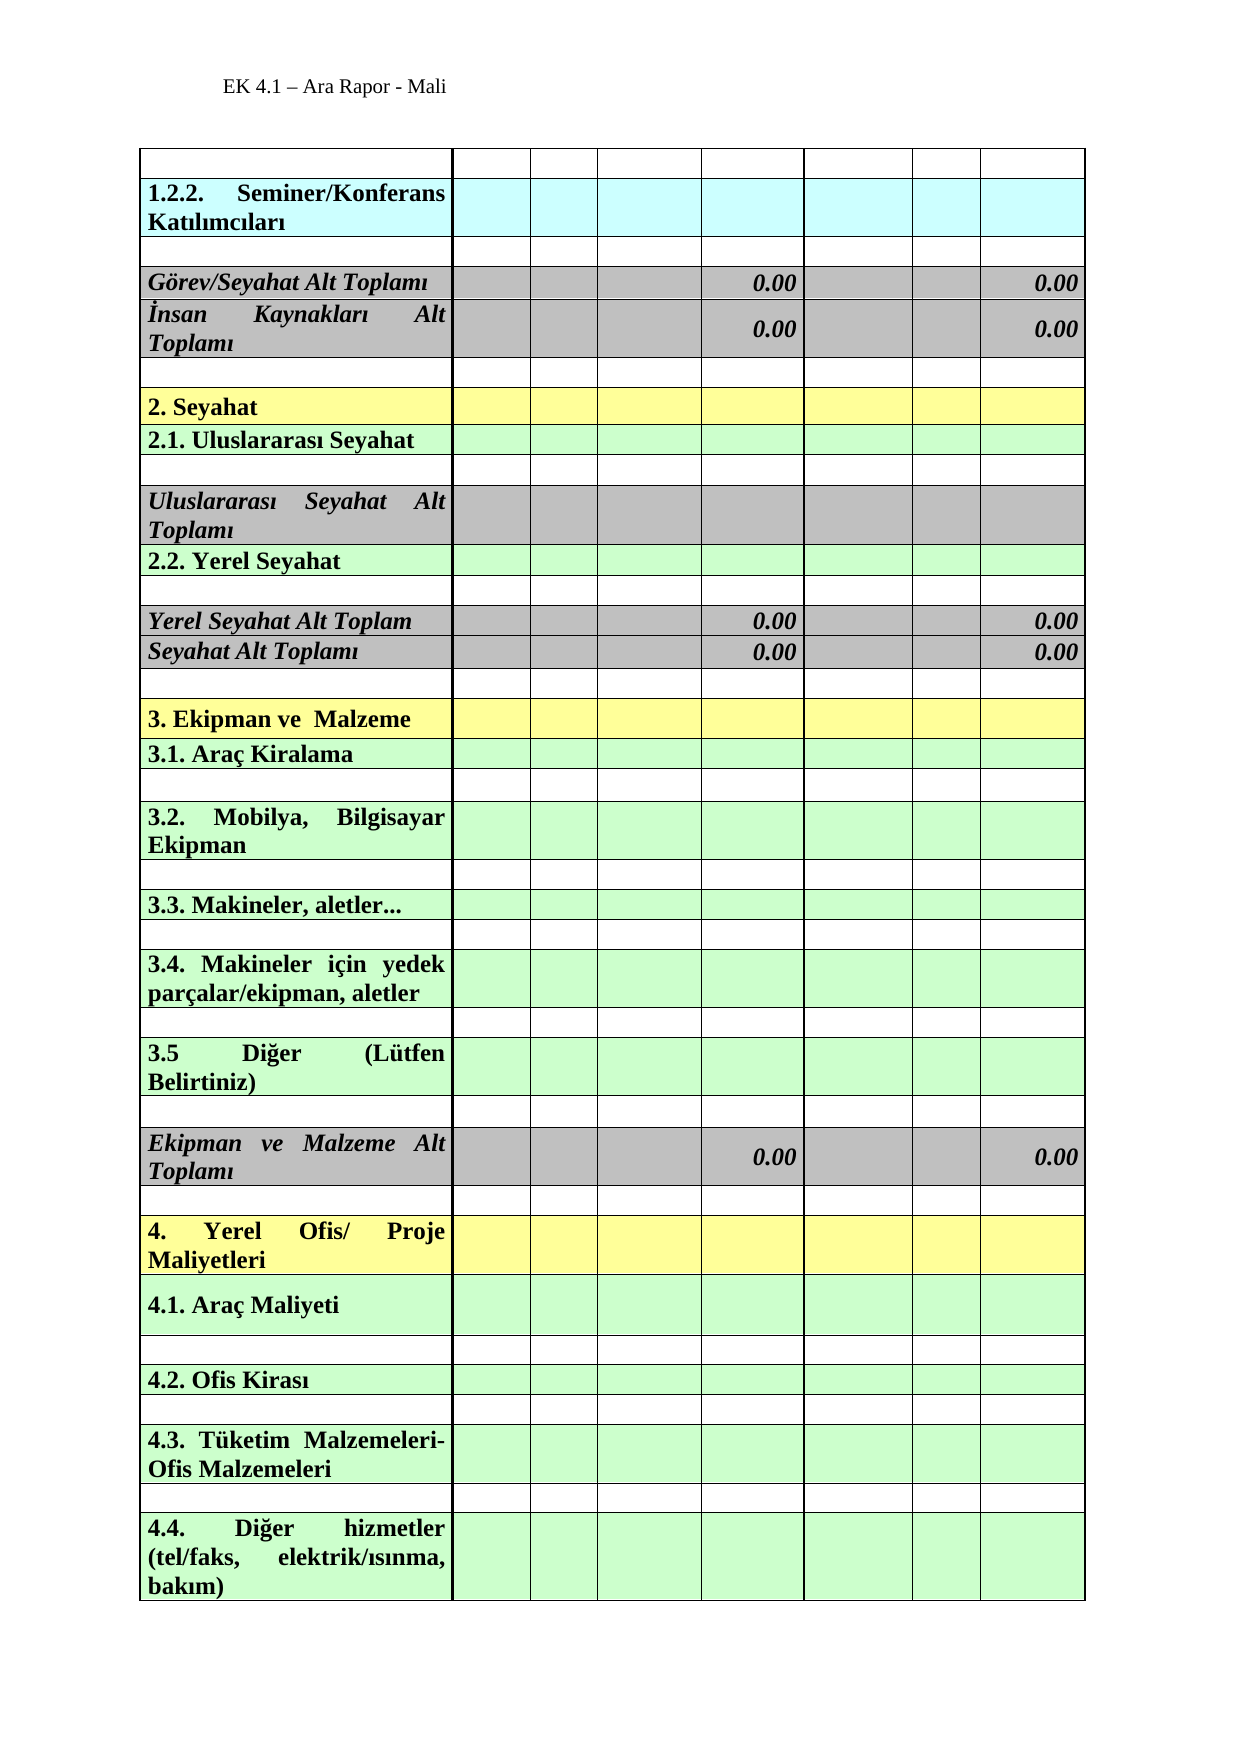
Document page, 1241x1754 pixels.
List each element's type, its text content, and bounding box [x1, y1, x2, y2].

table_cell [454, 388, 530, 424]
table_cell [981, 1008, 1084, 1037]
table_cell [805, 267, 912, 298]
table_cell [454, 358, 530, 387]
table_cell [981, 149, 1084, 177]
table_cell [913, 425, 980, 454]
table_cell [454, 1128, 530, 1185]
table_cell 2.1. Uluslararası Seyahat [141, 425, 451, 454]
table_cell 2.2. Yerel Seyahat [141, 545, 451, 575]
table_cell [598, 636, 701, 668]
table_cell [702, 1336, 803, 1364]
table_cell 0.00 [981, 606, 1084, 635]
table_cell [913, 1484, 980, 1512]
table_cell [805, 179, 912, 236]
table_cell 0.00 [702, 300, 803, 357]
table_cell [702, 1038, 803, 1095]
table_cell [981, 769, 1084, 801]
table_cell 4.4. Diğer hizmetler (tel/faks, elektrik/ısınma, bakım) [141, 1513, 451, 1599]
table_cell [805, 920, 912, 948]
table_cell [702, 1365, 803, 1394]
table_cell [531, 388, 597, 424]
table_cell [454, 769, 530, 801]
table_cell 3.5 Diğer (Lütfen Belirtiniz) [141, 1038, 451, 1095]
table_cell [913, 388, 980, 424]
table_cell [141, 149, 451, 177]
table_cell [702, 455, 803, 485]
table_cell [598, 1513, 701, 1599]
table_cell [531, 486, 597, 544]
table_cell [913, 1128, 980, 1185]
table_cell [454, 267, 530, 298]
table_cell [805, 1008, 912, 1037]
table_cell [702, 1275, 803, 1334]
table_cell [702, 1096, 803, 1127]
table_cell 4. Yerel Ofis/ Proje Maliyetleri [141, 1216, 451, 1273]
table_cell [805, 486, 912, 544]
table_cell [531, 1096, 597, 1127]
table_cell [598, 149, 701, 177]
table_cell [981, 455, 1084, 485]
table_cell [805, 1365, 912, 1394]
table_cell [531, 860, 597, 889]
table_cell [913, 545, 980, 575]
table_cell [598, 1275, 701, 1334]
table_cell [805, 636, 912, 668]
table_cell [702, 699, 803, 738]
table_cell [981, 802, 1084, 859]
table_cell [913, 1513, 980, 1599]
table_cell [598, 920, 701, 948]
table_cell 3.3. Makineler, aletler... [141, 890, 451, 919]
table_cell [981, 699, 1084, 738]
table_cell [598, 358, 701, 387]
table_cell 1.2.2. Seminer/Konferans Katılımcıları [141, 179, 451, 236]
table_cell [598, 699, 701, 738]
table_cell [805, 455, 912, 485]
table_cell [981, 1395, 1084, 1424]
table_cell [531, 1395, 597, 1424]
table_cell [598, 769, 701, 801]
table_cell [454, 1425, 530, 1482]
table_cell [454, 1484, 530, 1512]
table_cell 0.00 [702, 267, 803, 298]
table_cell [531, 267, 597, 298]
table_cell [141, 1395, 451, 1424]
table_cell [805, 425, 912, 454]
table_cell [981, 179, 1084, 236]
table_cell [454, 636, 530, 668]
table_cell [702, 1395, 803, 1424]
table_cell [702, 1513, 803, 1599]
table_cell [598, 1484, 701, 1512]
table_cell [531, 1513, 597, 1599]
table_cell [531, 237, 597, 266]
table_cell [454, 1275, 530, 1334]
table_cell [702, 486, 803, 544]
table_cell [454, 1038, 530, 1095]
table_cell 2. Seyahat [141, 388, 451, 424]
table_cell [805, 1425, 912, 1482]
table_cell [913, 1096, 980, 1127]
table_cell [598, 576, 701, 605]
table_cell [454, 1186, 530, 1215]
table_cell [702, 237, 803, 266]
table_cell [805, 890, 912, 919]
table_cell [913, 920, 980, 948]
table_cell [981, 1275, 1084, 1334]
table_cell [981, 576, 1084, 605]
table_cell [981, 1186, 1084, 1215]
table_cell [913, 1038, 980, 1095]
table_cell [805, 606, 912, 635]
table_cell [702, 920, 803, 948]
table_cell [531, 606, 597, 635]
table_cell [913, 1216, 980, 1273]
table_cell [454, 606, 530, 635]
table_cell [598, 739, 701, 768]
table_cell [981, 486, 1084, 544]
table_cell [805, 739, 912, 768]
table_cell [454, 860, 530, 889]
table_cell [702, 669, 803, 697]
table_cell [598, 388, 701, 424]
table_cell [913, 606, 980, 635]
table_cell [702, 358, 803, 387]
table_cell [913, 179, 980, 236]
table_cell [531, 300, 597, 357]
table_cell [913, 237, 980, 266]
table_cell [702, 769, 803, 801]
table_cell [141, 1186, 451, 1215]
table_cell [981, 920, 1084, 948]
table_cell [598, 267, 701, 298]
table_cell [141, 1096, 451, 1127]
table_cell [454, 1395, 530, 1424]
table_cell Yerel Seyahat Alt Toplam [141, 606, 451, 635]
table_cell Uluslararası Seyahat Alt Toplamı [141, 486, 451, 544]
table_cell [141, 576, 451, 605]
table_cell [531, 1038, 597, 1095]
table_cell [913, 1275, 980, 1334]
table_cell [531, 739, 597, 768]
table_cell [805, 149, 912, 177]
table_cell [702, 425, 803, 454]
table_cell [913, 1395, 980, 1424]
table_cell [531, 455, 597, 485]
table_cell [702, 1008, 803, 1037]
table_cell İnsan Kaynakları Alt Toplamı [141, 300, 451, 357]
table_cell Seyahat Alt Toplamı [141, 636, 451, 668]
table_cell [598, 237, 701, 266]
table_cell [981, 1365, 1084, 1394]
table_cell [913, 486, 980, 544]
table_cell [805, 545, 912, 575]
table_cell [805, 1484, 912, 1512]
table_cell 4.2. Ofis Kirası [141, 1365, 451, 1394]
table_cell [454, 545, 530, 575]
table_cell [531, 802, 597, 859]
table_cell [598, 1336, 701, 1364]
table_cell [531, 425, 597, 454]
table_cell [913, 149, 980, 177]
table_cell [598, 455, 701, 485]
table_cell [531, 179, 597, 236]
table_cell [981, 739, 1084, 768]
table_cell [981, 1336, 1084, 1364]
table_cell [702, 576, 803, 605]
table_cell [141, 1336, 451, 1364]
table_cell 3. Ekipman ve Malzeme [141, 699, 451, 738]
table_cell [454, 950, 530, 1007]
table_cell [454, 802, 530, 859]
table_cell [913, 636, 980, 668]
table_cell [531, 576, 597, 605]
table_cell [454, 149, 530, 177]
table_cell [454, 576, 530, 605]
table_cell [981, 890, 1084, 919]
table_cell 0.00 [981, 1128, 1084, 1185]
table_cell [702, 179, 803, 236]
table_cell [805, 1513, 912, 1599]
table_cell [598, 1038, 701, 1095]
table_cell [805, 1216, 912, 1273]
table_cell [981, 1038, 1084, 1095]
table_cell [598, 486, 701, 544]
table_cell [702, 545, 803, 575]
table_cell [981, 237, 1084, 266]
table_cell [531, 669, 597, 697]
table_cell [913, 739, 980, 768]
table_cell [531, 545, 597, 575]
table_cell [805, 576, 912, 605]
table_cell [598, 179, 701, 236]
table_cell [531, 1216, 597, 1273]
table_cell [598, 860, 701, 889]
table_cell [454, 1008, 530, 1037]
table_cell 0.00 [981, 267, 1084, 298]
table_cell [913, 669, 980, 697]
table_cell [913, 890, 980, 919]
table_cell [702, 1425, 803, 1482]
table_cell [454, 300, 530, 357]
table_cell [805, 358, 912, 387]
table_cell [454, 669, 530, 697]
table_cell 3.4. Makineler için yedek parçalar/ekipman, aletler [141, 950, 451, 1007]
table_cell [913, 300, 980, 357]
table_cell [598, 890, 701, 919]
table_cell [702, 950, 803, 1007]
table_cell [598, 1186, 701, 1215]
table_cell [805, 699, 912, 738]
table_cell [454, 739, 530, 768]
table_cell [454, 1365, 530, 1394]
table_cell [454, 455, 530, 485]
table_cell [531, 636, 597, 668]
table_cell [598, 606, 701, 635]
table_cell [913, 769, 980, 801]
table_cell 0.00 [702, 1128, 803, 1185]
table_cell [598, 802, 701, 859]
table_cell [805, 1128, 912, 1185]
table_cell [531, 1336, 597, 1364]
table_cell [913, 358, 980, 387]
table_cell 0.00 [981, 300, 1084, 357]
table_cell [531, 950, 597, 1007]
table_cell [981, 669, 1084, 697]
table_cell [913, 1365, 980, 1394]
table_cell [141, 1484, 451, 1512]
table_cell [598, 1128, 701, 1185]
table_cell [913, 1186, 980, 1215]
table_cell [598, 1395, 701, 1424]
table_cell [531, 1425, 597, 1482]
table_cell [454, 1336, 530, 1364]
table_cell [598, 669, 701, 697]
table_cell 4.1. Araç Maliyeti [141, 1275, 451, 1334]
table_cell [702, 1216, 803, 1273]
table_cell [913, 699, 980, 738]
table_cell [913, 1008, 980, 1037]
table_cell [531, 1008, 597, 1037]
table_cell 3.1. Araç Kiralama [141, 739, 451, 768]
table_cell [454, 890, 530, 919]
table_cell [531, 890, 597, 919]
table_cell [702, 149, 803, 177]
table_cell [141, 358, 451, 387]
table_cell [141, 860, 451, 889]
table_cell [805, 388, 912, 424]
table_cell [805, 1275, 912, 1334]
table_cell [141, 669, 451, 697]
table_cell [531, 769, 597, 801]
table_cell [805, 860, 912, 889]
table_cell 0.00 [981, 636, 1084, 668]
table_cell [981, 860, 1084, 889]
table_cell [981, 388, 1084, 424]
table_cell [702, 890, 803, 919]
table_cell [531, 1186, 597, 1215]
table_cell [598, 1216, 701, 1273]
table_cell [913, 860, 980, 889]
table_cell [913, 267, 980, 298]
table_cell [141, 455, 451, 485]
table_cell [981, 1096, 1084, 1127]
table_cell [454, 1096, 530, 1127]
table_cell [454, 1216, 530, 1273]
table_cell [598, 1096, 701, 1127]
table_cell [805, 1336, 912, 1364]
table_cell [981, 1484, 1084, 1512]
table_cell [598, 425, 701, 454]
table_cell [454, 699, 530, 738]
table_cell [531, 1128, 597, 1185]
table_cell 3.2. Mobilya, Bilgisayar Ekipman [141, 802, 451, 859]
table_cell [141, 237, 451, 266]
table_cell [913, 576, 980, 605]
table_cell [454, 237, 530, 266]
table_cell [981, 1425, 1084, 1482]
table_cell [805, 1038, 912, 1095]
table_cell [702, 802, 803, 859]
table_cell [598, 1365, 701, 1394]
table_cell [702, 1484, 803, 1512]
table_cell [598, 950, 701, 1007]
table_cell [531, 1275, 597, 1334]
table_cell [913, 1425, 980, 1482]
table_cell [981, 1216, 1084, 1273]
table_cell [805, 300, 912, 357]
table_cell [598, 1008, 701, 1037]
table_cell [598, 1425, 701, 1482]
table_cell [454, 179, 530, 236]
table_cell [913, 950, 980, 1007]
table_cell 0.00 [702, 606, 803, 635]
table_cell [531, 1365, 597, 1394]
table_cell [913, 1336, 980, 1364]
table_cell [531, 149, 597, 177]
table_cell [531, 920, 597, 948]
table_cell Ekipman ve Malzeme Alt Toplamı [141, 1128, 451, 1185]
table_cell [454, 1513, 530, 1599]
table_cell [805, 669, 912, 697]
table_cell 4.3. Tüketim Malzemeleri-Ofis Malzemeleri [141, 1425, 451, 1482]
table_cell [141, 920, 451, 948]
table_cell [981, 358, 1084, 387]
table_cell [531, 699, 597, 738]
table_cell [981, 950, 1084, 1007]
table_cell [531, 358, 597, 387]
table_cell [454, 486, 530, 544]
table_cell [913, 802, 980, 859]
table_cell [805, 802, 912, 859]
table_cell [805, 1096, 912, 1127]
table_cell 0.00 [702, 636, 803, 668]
table_cell [981, 1513, 1084, 1599]
table_cell Görev/Seyahat Alt Toplamı [141, 267, 451, 298]
table_cell [454, 920, 530, 948]
table_cell [702, 1186, 803, 1215]
table_cell [454, 425, 530, 454]
table_cell [598, 300, 701, 357]
table_cell [805, 1186, 912, 1215]
table_cell [913, 455, 980, 485]
table_cell [981, 425, 1084, 454]
table_cell [141, 769, 451, 801]
table_cell [702, 860, 803, 889]
table_cell [805, 1395, 912, 1424]
table_cell [141, 1008, 451, 1037]
table_cell [805, 769, 912, 801]
table_cell [805, 950, 912, 1007]
table_cell [981, 545, 1084, 575]
table_cell [531, 1484, 597, 1512]
table_cell [702, 739, 803, 768]
table_cell [598, 545, 701, 575]
table_cell [702, 388, 803, 424]
table_cell [805, 237, 912, 266]
